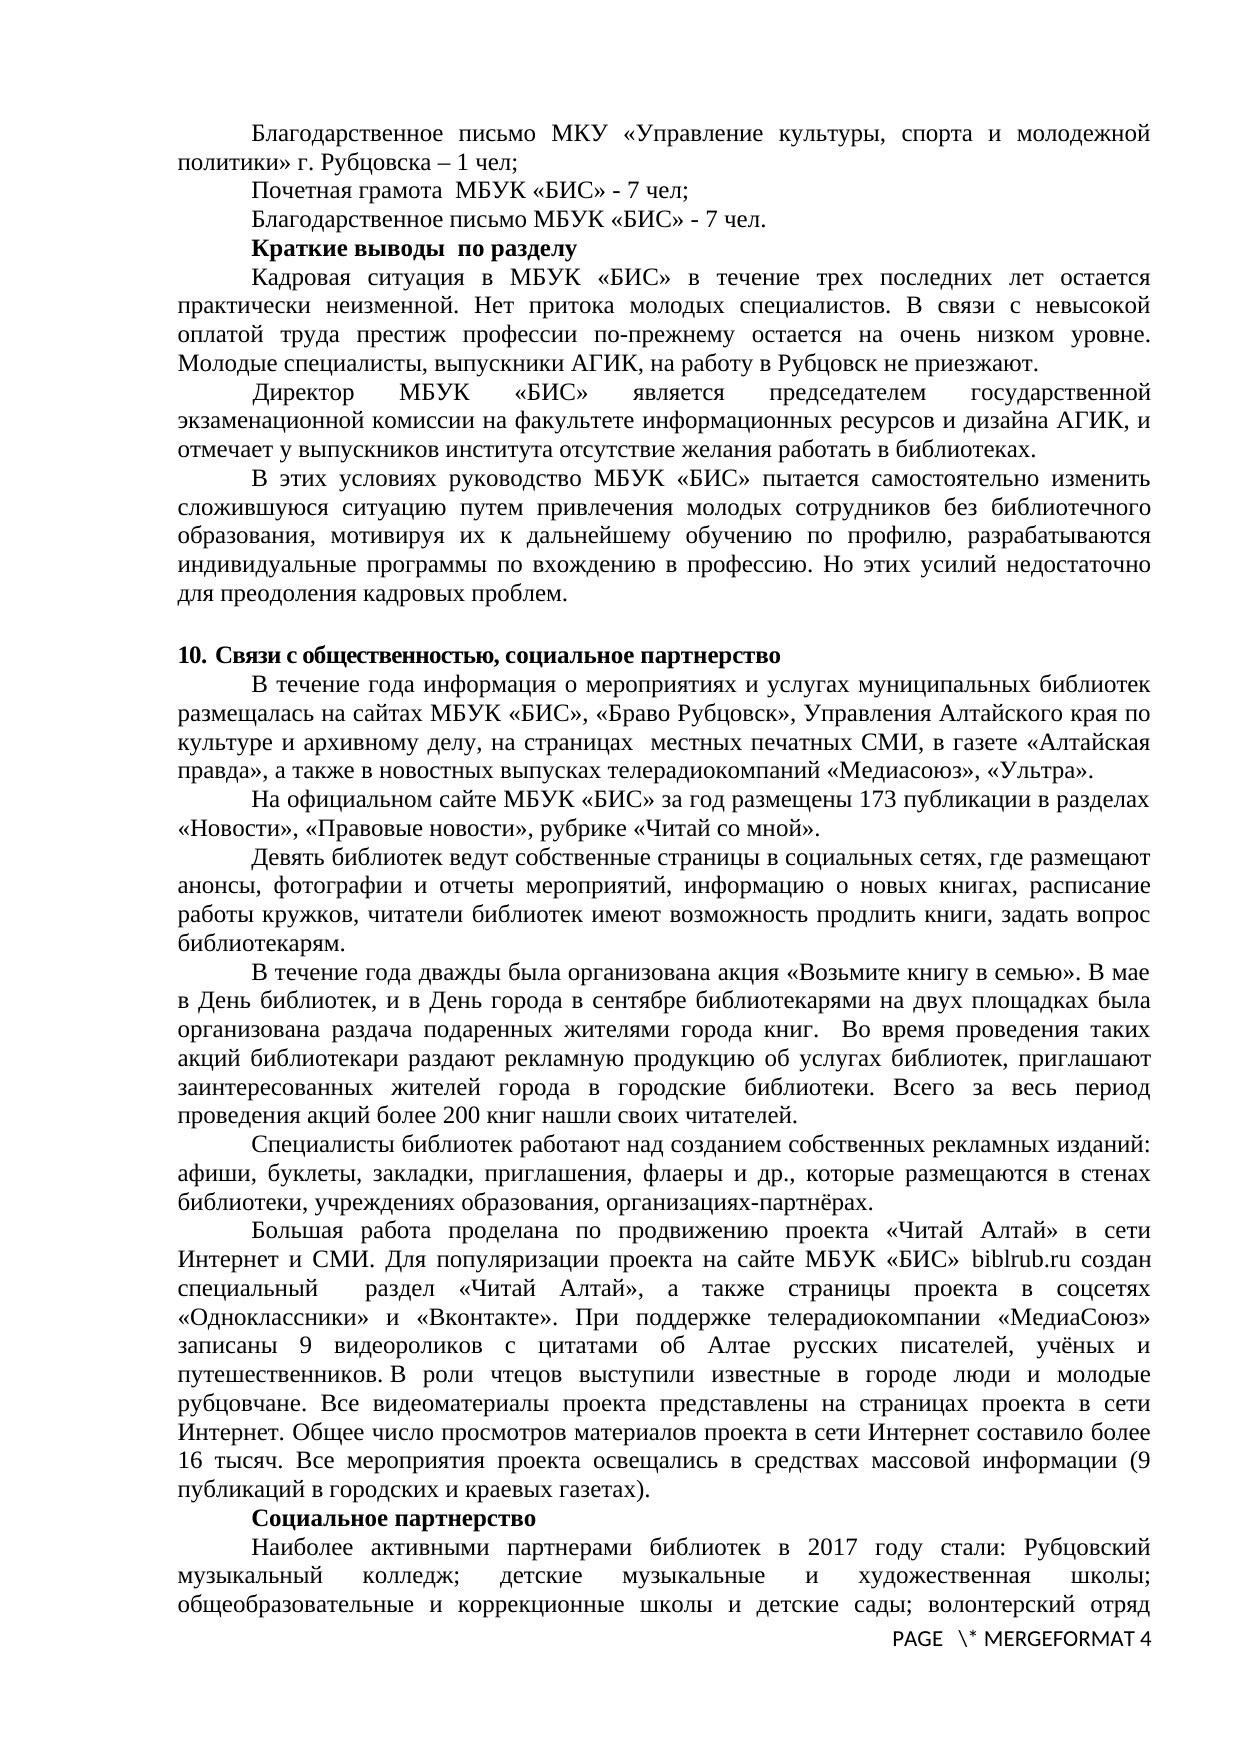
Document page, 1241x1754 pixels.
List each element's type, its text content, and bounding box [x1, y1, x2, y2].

text Директор МБУК «БИС» является председателем государственной экзаменационной комиссии на факультете информационных ресурсов и дизайна АГИК, и отмечает у выпускников института отсутствие желания работать в библиотеках. [177, 377, 1152, 463]
text Благодарственное письмо МКУ «Управление культуры, спорта и молодежной политики» г. Рубцовска – 1 чел; [177, 118, 1152, 176]
text Большая работа проделана по продвижению проекта «Читай Алтай» в сети Интернет и СМИ. Для популяризации проекта на сайте МБУК «БИС» biblrub.ru создан специальный раздел «Читай Алтай», а также страницы проекта в соцсетях «Одноклассники» и «Вконтакте». При поддержке телерадиокомпании «МедиаСоюз» записаны 9 видеороликов с цитатами об Алтае русских писателей, учёных и путешественников. В роли чтецов выступили известные в городе люди и молодые рубцовчане. Все видеоматериалы проекта представлены на страницах проекта в сети Интернет. Общее число просмотров материалов проекта в сети Интернет составило более 16 тысяч. Все мероприятия проекта освещались в средствах массовой информации (9 публикаций в городских и краевых газетах). [177, 1215, 1152, 1503]
text В этих условиях руководство МБУК «БИС» пытается самостоятельно изменить сложившуюся ситуацию путем привлечения молодых сотрудников без библиотечного образования, мотивируя их к дальнейшему обучению по профилю, разрабатываются индивидуальные программы по вхождению в профессию. Но этих усилий недостаточно для преодоления кадровых проблем. [177, 463, 1152, 607]
text В течение года дважды была организована акция «Возьмите книгу в семью». В мае в День библиотек, и в День города в сентябре библиотекарями на двух площадках была организована раздача подаренных жителями города книг. Во время проведения таких акций библиотекари раздают рекламную продукцию об услугах библиотек, приглашают заинтересованных жителей города в городские библиотеки. Всего за весь период проведения акций более 200 книг нашли своих читателей. [177, 957, 1152, 1129]
text Социальное партнерство [177, 1503, 1152, 1532]
text Кадровая ситуация в МБУК «БИС» в течение трех последних лет остается практически неизменной. Нет притока молодых специалистов. В связи с невысокой оплатой труда престиж профессии по-прежнему остается на очень низком уровне. Молодые специалисты, выпускники АГИК, на работу в Рубцовск не приезжают. [177, 262, 1152, 377]
list Связи с общественностью, социальное партнерство [177, 640, 1152, 669]
text Специалисты библиотек работают над созданием собственных рекламных изданий: афиши, буклеты, закладки, приглашения, флаеры и др., которые размещаются в стенах библиотеки, учреждениях образования, организациях-партнёрах. [177, 1129, 1152, 1215]
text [177, 1532, 1152, 1618]
text Краткие выводы по разделу [177, 233, 1152, 262]
text На официальном сайте МБУК «БИС» за год размещены 173 публикации в разделах «Новости», «Правовые новости», рубрике «Читай со мной». [177, 784, 1152, 842]
text Благодарственное письмо МБУК «БИС» - 7 чел. [177, 204, 1152, 233]
text Девять библиотек ведут собственные страницы в социальных сетях, где размещают анонсы, фотографии и отчеты мероприятий, информацию о новых книгах, расписание работы кружков, читатели библиотек имеют возможность продлить книги, задать вопрос библиотекарям. [177, 842, 1152, 957]
text Почетная грамота МБУК «БИС» - 7 чел; [177, 176, 1152, 204]
text В течение года информация о мероприятиях и услугах муниципальных библиотек размещалась на сайтах МБУК «БИС», «Браво Рубцовск», Управления Алтайского края по культуре и архивному делу, на страницах местных печатных СМИ, в газете «Алтайская правда», а также в новостных выпусках телерадиокомпаний «Медиасоюз», «Ультра». [177, 669, 1152, 784]
